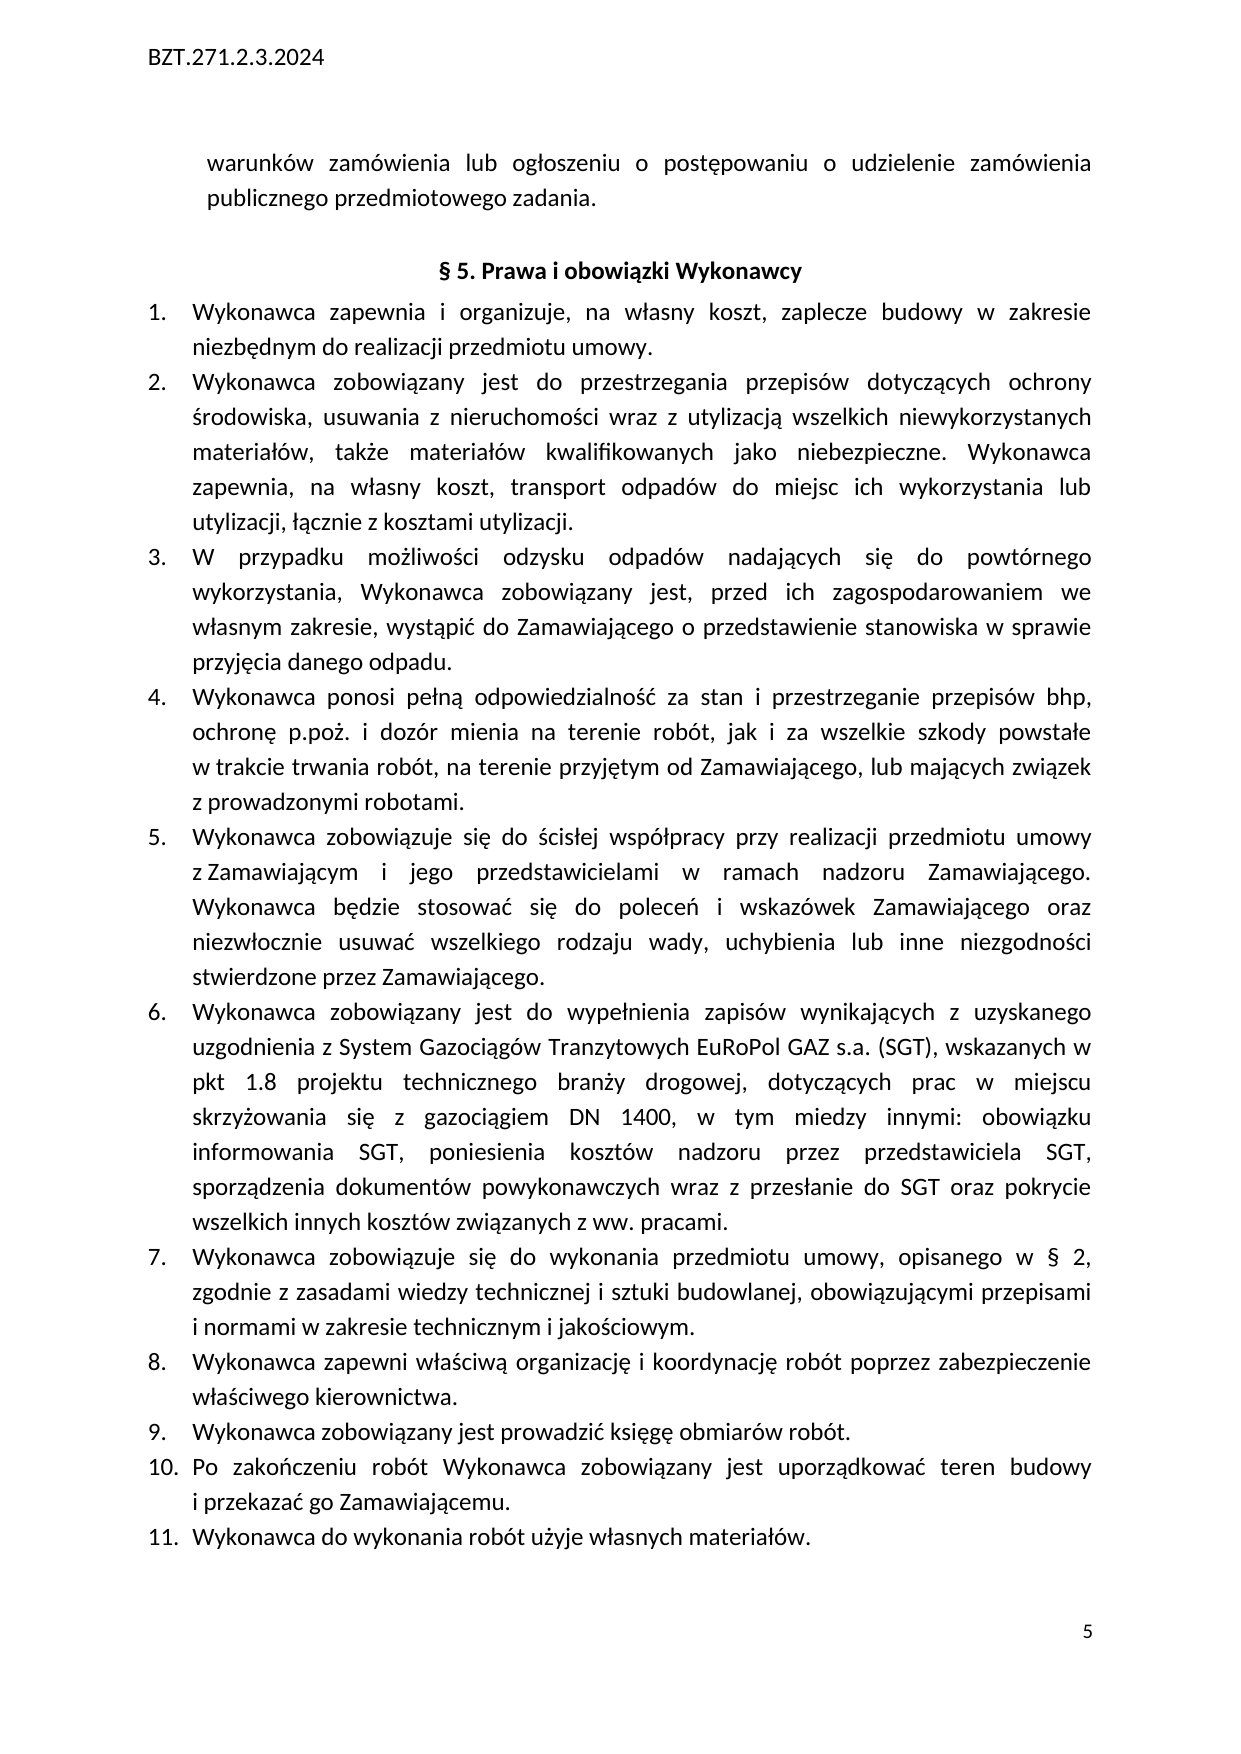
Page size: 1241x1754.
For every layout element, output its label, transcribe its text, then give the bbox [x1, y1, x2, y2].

list W przypadku możliwości odzysku odpadów nadających się do powtórnego wykorzystania, Wykonawca zobowiązany jest, przed ich zagospodarowaniem we własnym zakresie, wystąpić do Zamawiającego o przedstawienie stanowiska w sprawie przyjęcia danego odpadu. [148, 541, 1093, 677]
list Wykonawca zobowiązany jest do przestrzegania przepisów dotyczących ochrony środowiska, usuwania z nieruchomości wraz z utylizacją wszelkich niewykorzystanych materiałów, także materiałów kwalifikowanych jako niebezpieczne. Wykonawca zapewnia, na własny koszt, transport odpadów do miejsc ich wykorzystania lub utylizacji, łącznie z kosztami utylizacji. [148, 366, 1093, 537]
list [162, 148, 1093, 213]
list Wykonawca zobowiązany jest do wypełnienia zapisów wynikających z uzyskanego uzgodnienia z System Gazociągów Tranzytowych EuRoPol GAZ s.a. (SGT), wskazanych w pkt 1.8 projektu technicznego branży drogowej, dotyczących prac w miejscu skrzyżowania się z gazociągiem DN 1400, w tym miedzy innymi: obowiązku informowania SGT, poniesienia kosztów nadzoru przez przedstawiciela SGT, sporządzenia dokumentów powykonawczych wraz z przesłanie do SGT oraz pokrycie wszelkich innych kosztów związanych z ww. pracami. [148, 996, 1093, 1237]
list Po zakończeniu robót Wykonawca zobowiązany jest uporządkować teren budowy i przekazać go Zamawiającemu. [148, 1451, 1093, 1517]
list Wykonawca zapewnia i organizuje, na własny koszt, zaplecze budowy w zakresie niezbędnym do realizacji przedmiotu umowy. [148, 296, 1093, 362]
list Wykonawca zobowiązuje się do wykonania przedmiotu umowy, opisanego w § 2, zgodnie z zasadami wiedzy technicznej i sztuki budowlanej, obowiązującymi przepisami i normami w zakresie technicznym i jakościowym. [148, 1241, 1093, 1342]
list Wykonawca zobowiązuje się do ścisłej współpracy przy realizacji przedmiotu umowy z Zamawiającym i jego przedstawicielami w ramach nadzoru Zamawiającego. Wykonawca będzie stosować się do poleceń i wskazówek Zamawiającego oraz niezwłocznie usuwać wszelkiego rodzaju wady, uchybienia lub inne niezgodności stwierdzone przez Zamawiającego. [148, 821, 1093, 992]
list Wykonawca ponosi pełną odpowiedzialność za stan i przestrzeganie przepisów bhp, ochronę p.poż. i dozór mienia na terenie robót, jak i za wszelkie szkody powstałe w trakcie trwania robót, na terenie przyjętym od Zamawiającego, lub mających związek z prowadzonymi robotami. [148, 681, 1093, 817]
text § 5. Prawa i obowiązki Wykonawcy [148, 255, 1093, 286]
list Wykonawca do wykonania robót użyje własnych materiałów. [148, 1521, 1093, 1552]
list Wykonawca zobowiązany jest prowadzić księgę obmiarów robót. [148, 1416, 1093, 1447]
list Wykonawca zapewni właściwą organizację i koordynację robót poprzez zabezpieczenie właściwego kierownictwa. [148, 1346, 1093, 1412]
